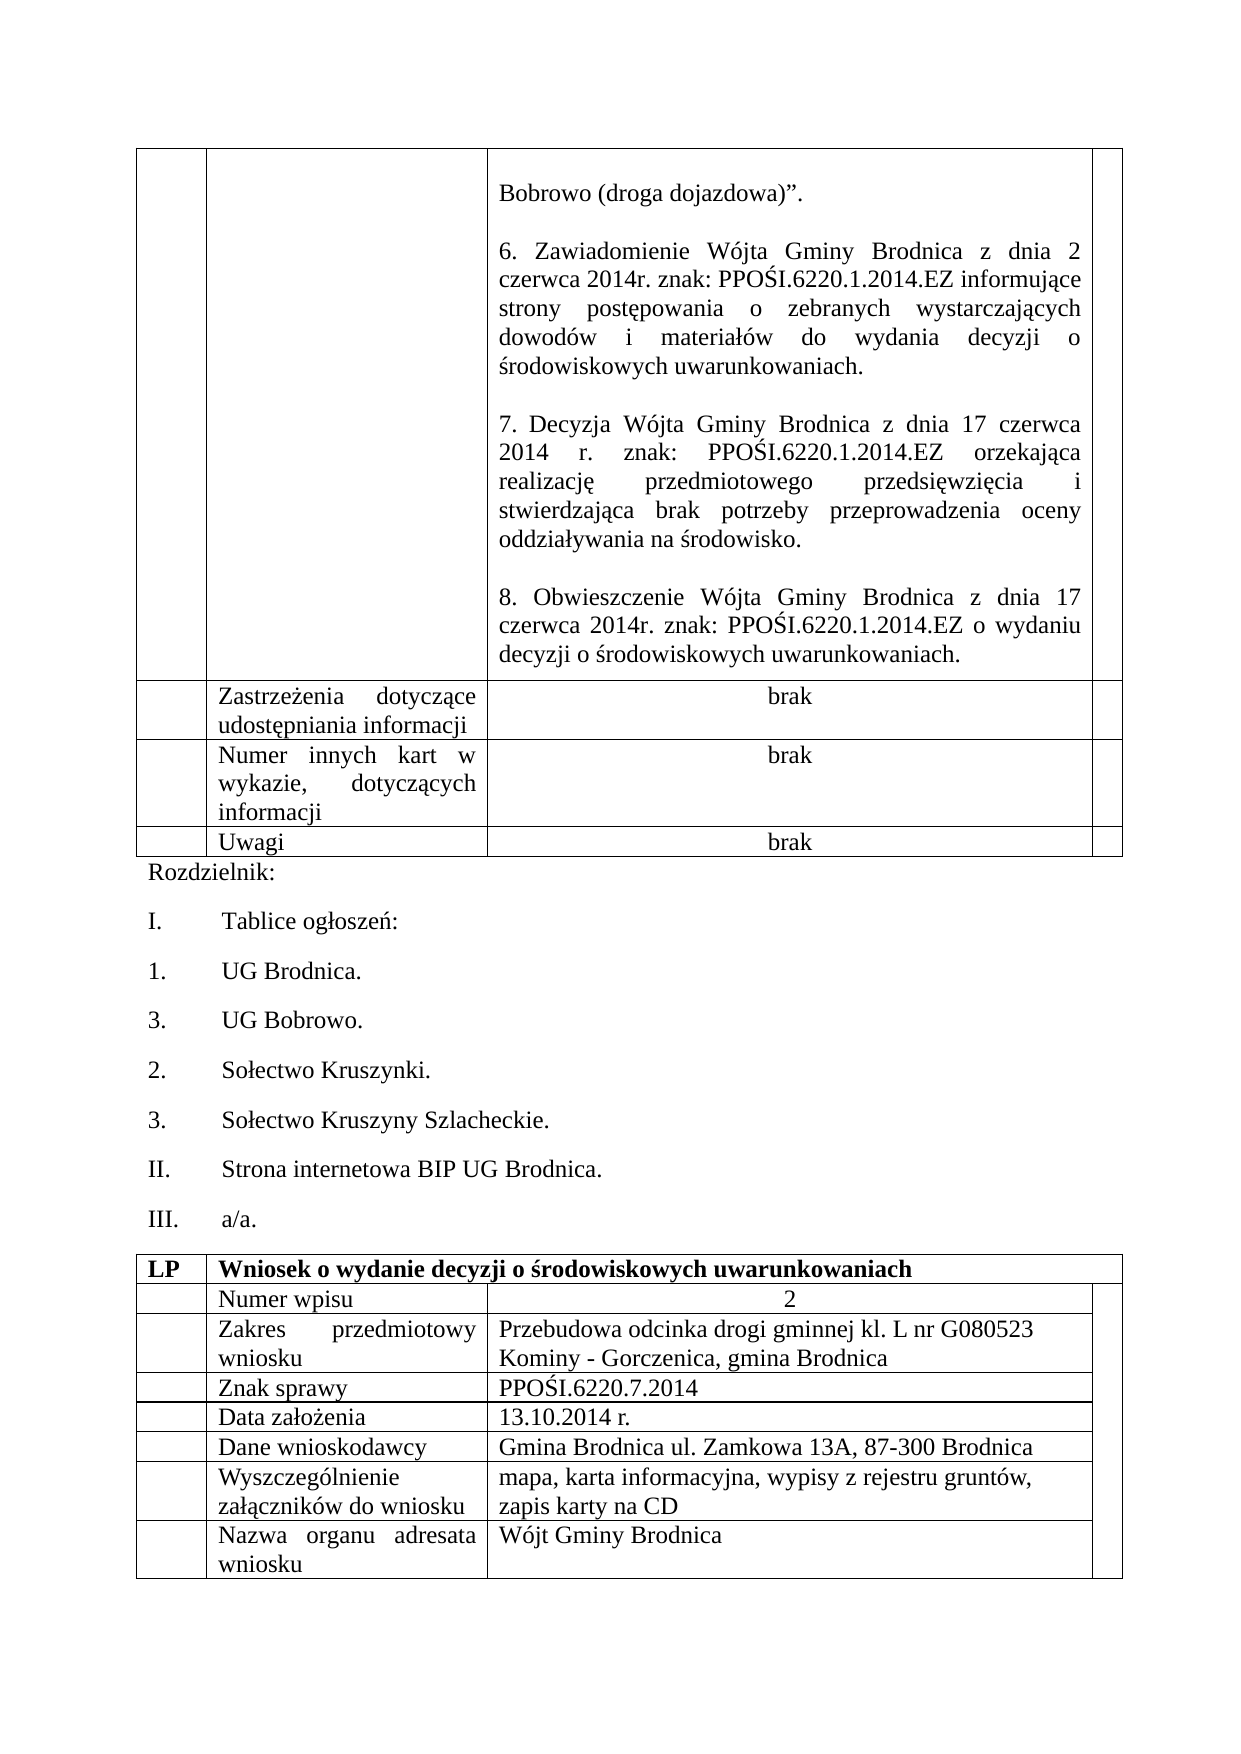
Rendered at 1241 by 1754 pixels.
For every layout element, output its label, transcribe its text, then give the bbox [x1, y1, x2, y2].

table_cell Przebudowa odcinka drogi gminnej kl. L nr G080523 Kominy - Gorczenica, gmina Brodnica [488, 1314, 1092, 1372]
table_cell Gmina Brodnica ul. Zamkowa 13A, 87-300 Brodnica [488, 1432, 1092, 1461]
table_cell [137, 1462, 206, 1519]
table_header Wniosek o wydanie decyzji o środowiskowych uwarunkowaniach [207, 1255, 1122, 1283]
table_cell [1093, 827, 1122, 856]
text II. Strona internetowa BIP UG Brodnica. [148, 1154, 1093, 1183]
table_cell PPOŚI.6220.7.2014 [488, 1373, 1092, 1401]
table_cell [137, 1403, 206, 1431]
table_cell Nazwa organu adresata wniosku [207, 1521, 487, 1578]
table_cell [1093, 740, 1122, 826]
table_cell [137, 827, 206, 856]
table_cell Uwagi [207, 827, 487, 856]
table_cell Wójt Gminy Brodnica [488, 1521, 1092, 1578]
text 1. UG Brodnica. [148, 956, 1093, 985]
text I. Tablice ogłoszeń: [148, 906, 1093, 935]
table_cell Dane wnioskodawcy [207, 1432, 487, 1461]
table_cell [137, 1373, 206, 1401]
table_cell Numer wpisu [207, 1284, 487, 1313]
table_cell 2 [488, 1284, 1092, 1313]
table_cell [137, 1314, 206, 1372]
table_cell [137, 1521, 206, 1578]
text III. a/a. [148, 1204, 1093, 1233]
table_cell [488, 149, 1092, 680]
table_cell [137, 1284, 206, 1313]
table_cell [137, 740, 206, 826]
text 2. Sołectwo Kruszynki. [148, 1055, 1093, 1084]
table_cell [137, 681, 206, 739]
text 3. Sołectwo Kruszyny Szlacheckie. [148, 1105, 1093, 1133]
table_cell Numer innych kart w wykazie, dotyczących informacji [207, 740, 487, 826]
table_cell brak [488, 681, 1092, 739]
table_cell Zastrzeżenia dotyczące udostępniania informacji [207, 681, 487, 739]
table_cell Data założenia [207, 1403, 487, 1431]
table_cell brak [488, 740, 1092, 826]
table_cell Zakres przedmiotowy wniosku [207, 1314, 487, 1372]
table_cell mapa, karta informacyjna, wypisy z rejestru gruntów, zapis karty na CD [488, 1462, 1092, 1519]
table_cell [1093, 681, 1122, 739]
table_cell Znak sprawy [207, 1373, 487, 1401]
table_cell 13.10.2014 r. [488, 1403, 1092, 1431]
text 3. UG Bobrowo. [148, 1006, 1093, 1034]
table_header LP [137, 1255, 206, 1283]
text Rozdzielnik: [148, 857, 1093, 886]
table_cell Wyszczególnienie załączników do wniosku [207, 1462, 487, 1519]
table_cell [1093, 1284, 1122, 1578]
table_cell [137, 149, 206, 680]
table_cell brak [488, 827, 1092, 856]
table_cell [207, 149, 487, 680]
table_cell [137, 1432, 206, 1461]
